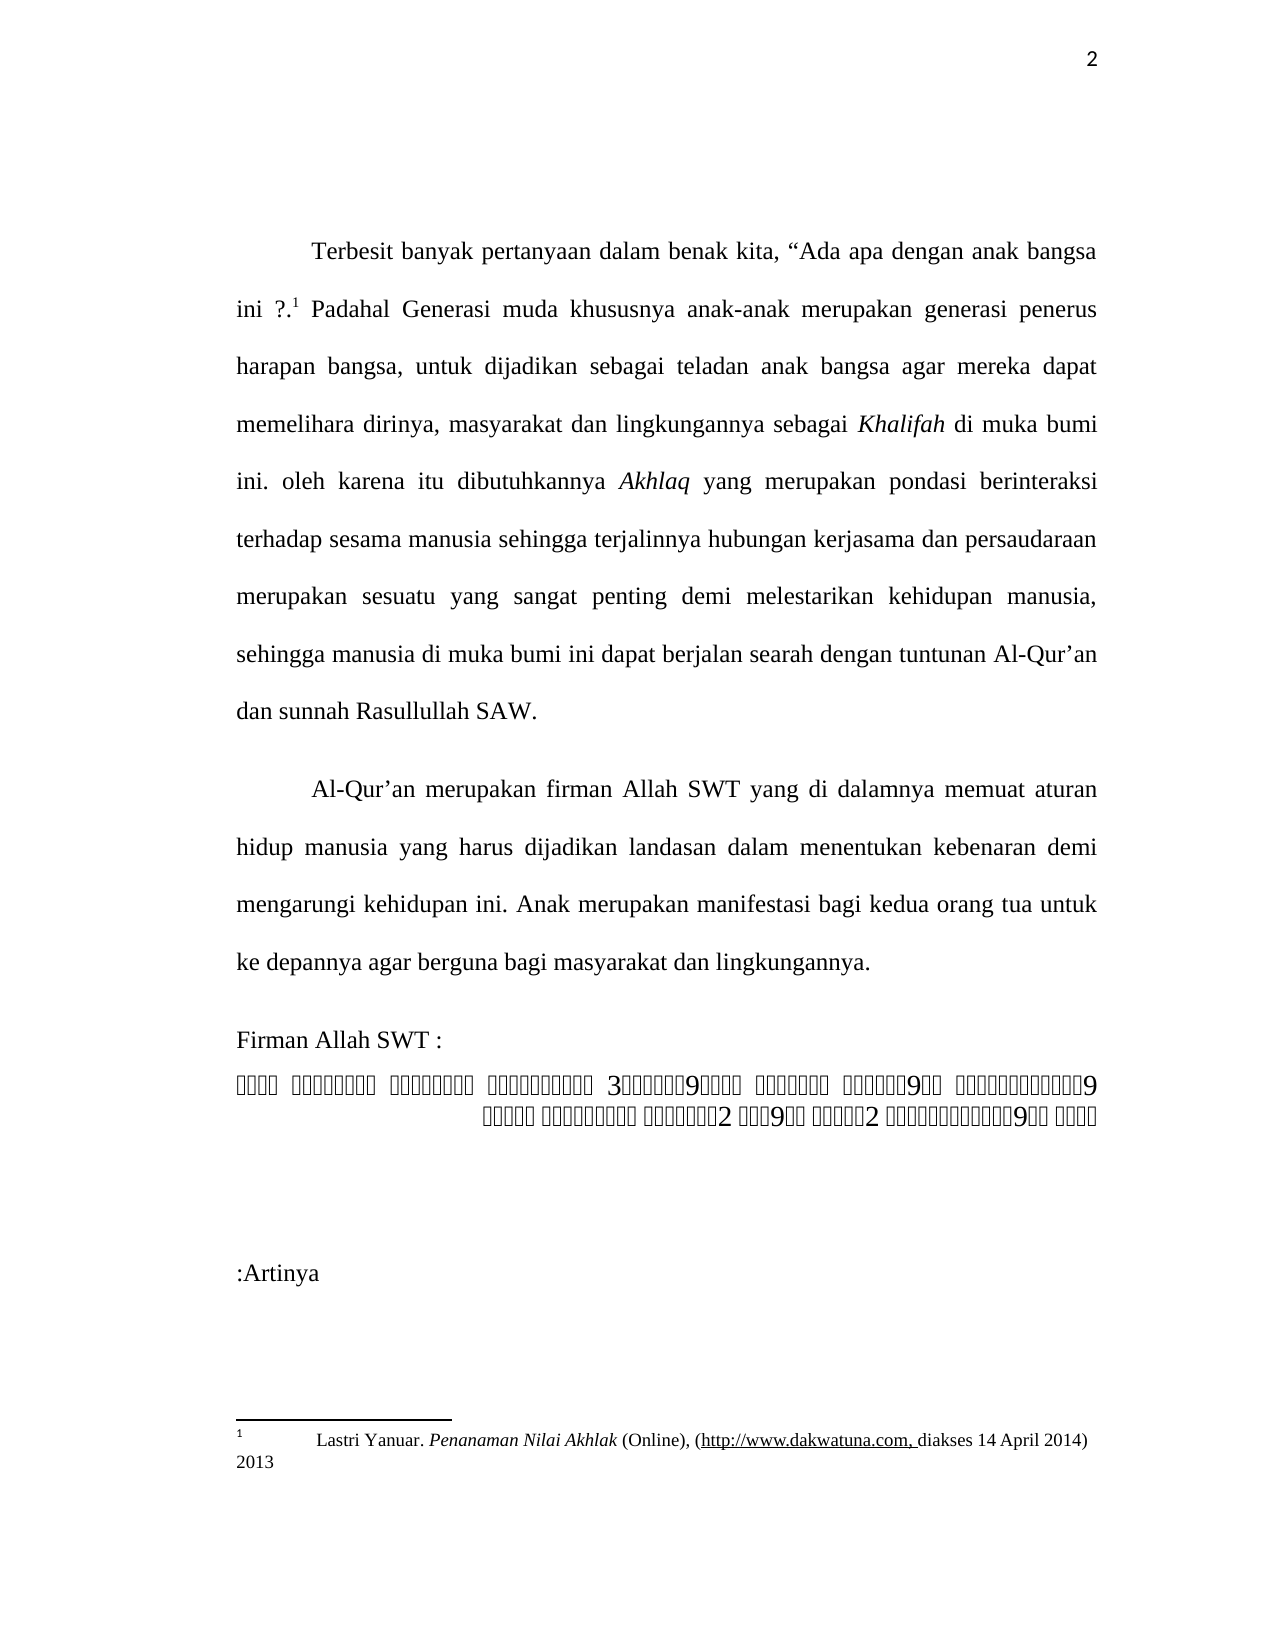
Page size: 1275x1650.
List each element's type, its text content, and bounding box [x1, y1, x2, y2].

text Artinya: [236, 1258, 1098, 1287]
text Terbesit banyak pertanyaan dalam benak kita, “Ada apa dengan anak bangsa ini ?. Padahal Generasi muda khususnya anak-anak merupakan generasi penerus harapan bangsa, untuk dijadikan sebagai teladan anak bangsa agar mereka dapat memelihara dirinya, masyarakat dan lingkungannya sebagai Khalifah di muka bumi ini. oleh karena itu dibutuhkannya Akhlaq yang merupakan pondasi berinteraksi terhadap sesama manusia sehingga terjalinnya hubungan kerjasama dan persaudaraan merupakan sesuatu yang sangat penting demi melestarikan kehidupan manusia, sehingga manusia di muka bumi ini dapat berjalan searah dengan tuntunan Al-Qur’an dan sunnah Rasullullah SAW. [236, 236, 1098, 725]
text Firman Allah SWT : [236, 1025, 1098, 1054]
text Al-Qur’an merupakan firman Allah SWT yang di dalamnya memuat aturan hidup manusia yang harus dijadikan landasan dalam menentukan kebenaran demi mengarungi kehidupan ini. Anak merupakan manifestasi bagi kedua orang tua untuk ke depannya agar berguna bagi masyarakat dan lingkungannya. [236, 774, 1098, 976]
